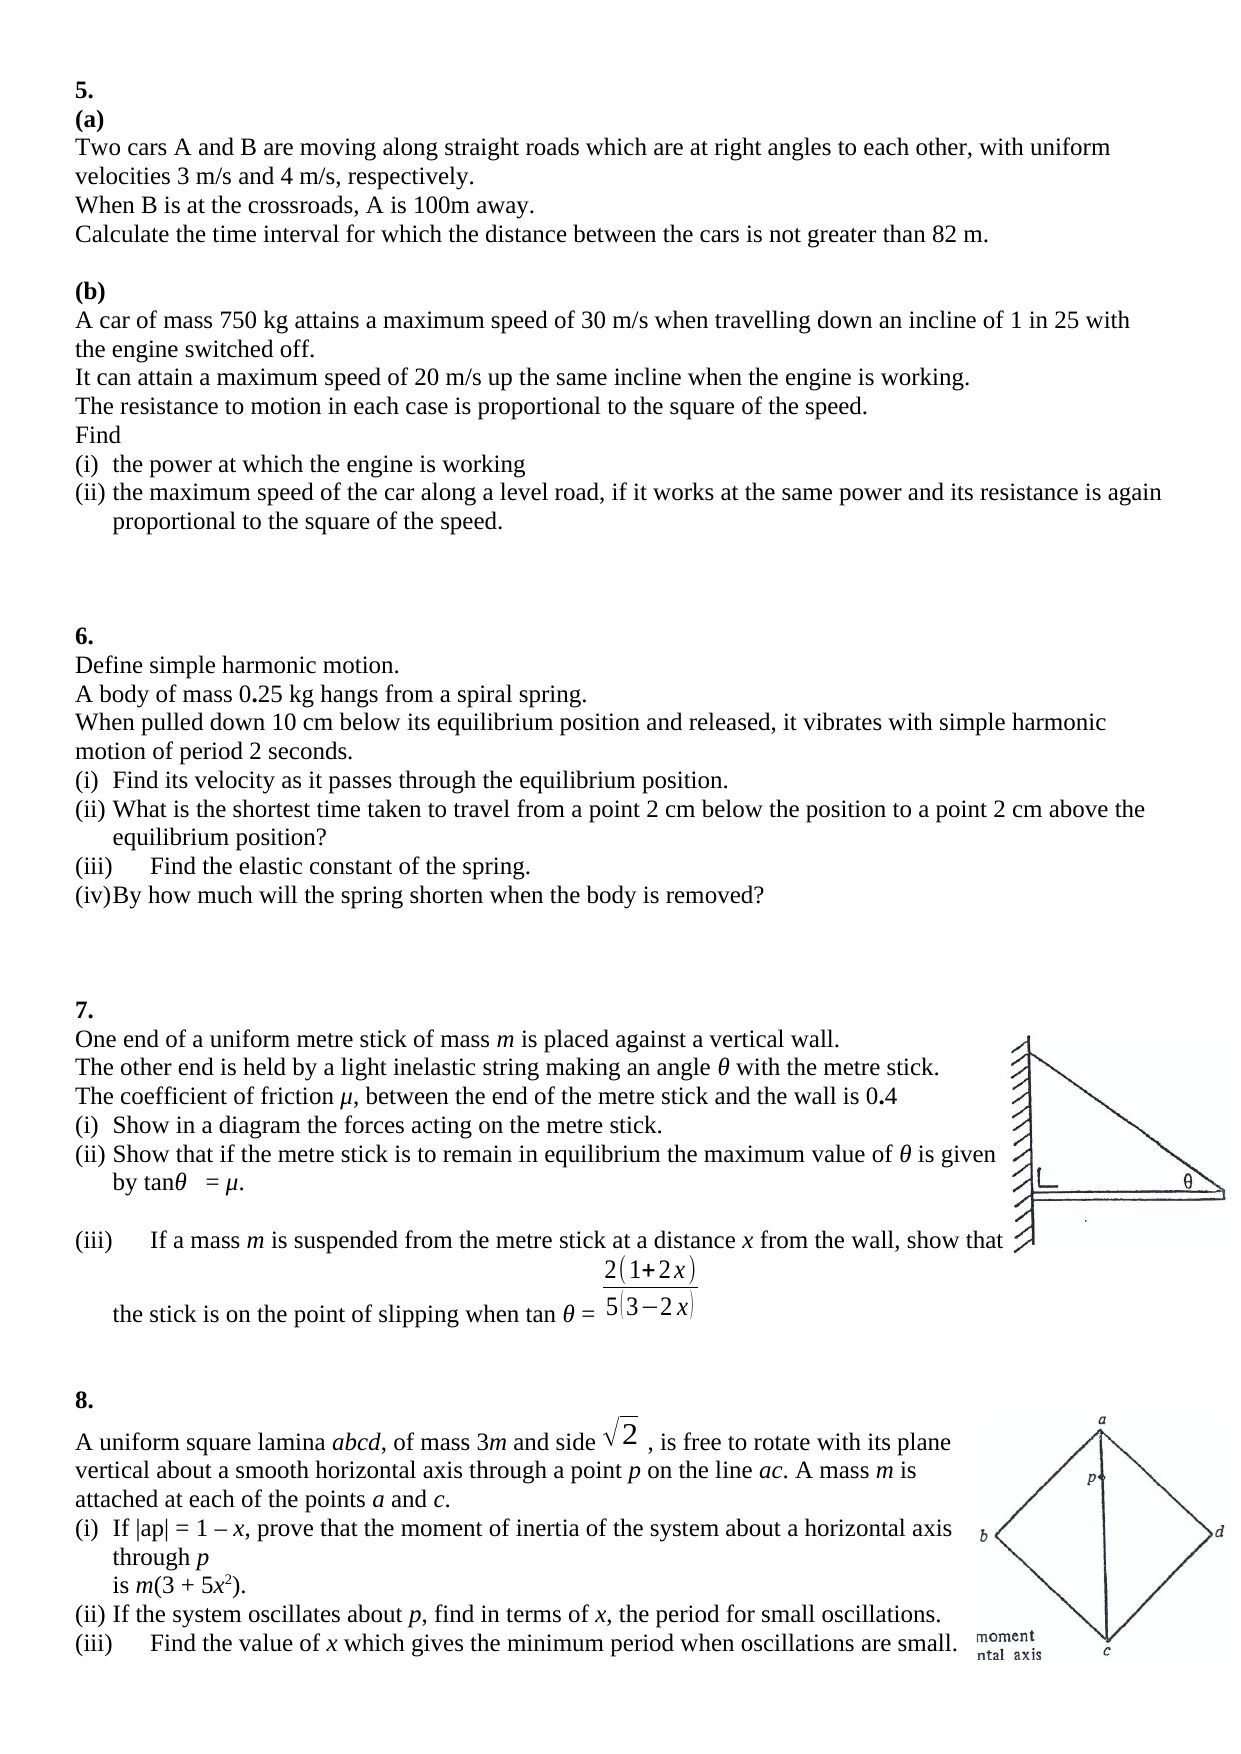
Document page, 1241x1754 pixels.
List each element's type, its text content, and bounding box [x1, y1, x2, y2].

text Two cars A and B are moving along straight roads which are at right angles to each other, with uniform velocities 3 m/s and 4 m/s, respectively. [75, 132, 1165, 190]
text (b) [75, 276, 1165, 305]
list Show in a diagram the forces acting on the metre stick. [75, 1110, 1004, 1139]
text The coefficient of friction μ, between the end of the metre stick and the wall is 0.4 [75, 1081, 1004, 1110]
text is m(3 + 5x2). [112, 1571, 976, 1599]
text (a) [75, 104, 1165, 132]
list If a mass m is suspended from the metre stick at a distance x from the wall, show that the stick is on the point of slipping when tan θ = [75, 1225, 1165, 1328]
text Define simple harmonic motion. [75, 650, 1165, 679]
text 5. [75, 75, 1165, 104]
text It can attain a maximum speed of 20 m/s up the same incline when the engine is working. [75, 362, 1165, 391]
list the maximum speed of the car along a level road, if it works at the same power and its resistance is again proportional to the square of the speed. [75, 477, 1165, 535]
text Calculate the time interval for which the distance between the cars is not greater than 82 m. [75, 219, 1165, 247]
text One end of a uniform metre stick of mass m is placed against a vertical wall. [75, 1024, 1165, 1052]
text The resistance to motion in each case is proportional to the square of the speed. [75, 391, 1165, 420]
list the power at which the engine is working [75, 449, 1165, 477]
list If the system oscillates about p, find in terms of x, the period for small oscillations. [75, 1599, 976, 1628]
list Show that if the metre stick is to remain in equilibrium the maximum value of θ is given by tanθ = μ. [75, 1139, 1004, 1196]
text Find [75, 420, 1165, 449]
list Find its velocity as it passes through the equilibrium position. [75, 765, 1165, 794]
list Find the elastic constant of the spring. [75, 851, 1165, 880]
text When pulled down 10 cm below its equilibrium position and released, it vibrates with simple harmonic motion of period 2 seconds. [75, 707, 1165, 765]
list What is the shortest time taken to travel from a point 2 cm below the position to a point 2 cm above the equilibrium position? [75, 794, 1165, 851]
text 8. [75, 1385, 1165, 1414]
text A car of mass 750 kg attains a maximum speed of 30 m/s when travelling down an incline of 1 in 25 with the engine switched off. [75, 305, 1165, 362]
list Find the value of x which gives the minimum period when oscillations are small. [75, 1628, 976, 1657]
text 6. [75, 621, 1165, 650]
list If |ap| = 1 – x, prove that the moment of inertia of the system about a horizontal axis through p [75, 1513, 976, 1571]
text When B is at the crossroads, A is 100m away. [75, 190, 1165, 219]
text A body of mass 0.25 kg hangs from a spiral spring. [75, 679, 1165, 707]
list By how much will the spring shorten when the body is removed? [75, 880, 1165, 909]
text 7. [75, 995, 1165, 1024]
text A uniform square lamina abcd, of mass 3m and side , is free to rotate with its plane vertical about a smooth horizontal axis through a point p on the line ac. A mass m is attached at each of the points a and c. [75, 1414, 976, 1513]
text The other end is held by a light inelastic string making an angle θ with the metre stick. [75, 1052, 1004, 1081]
